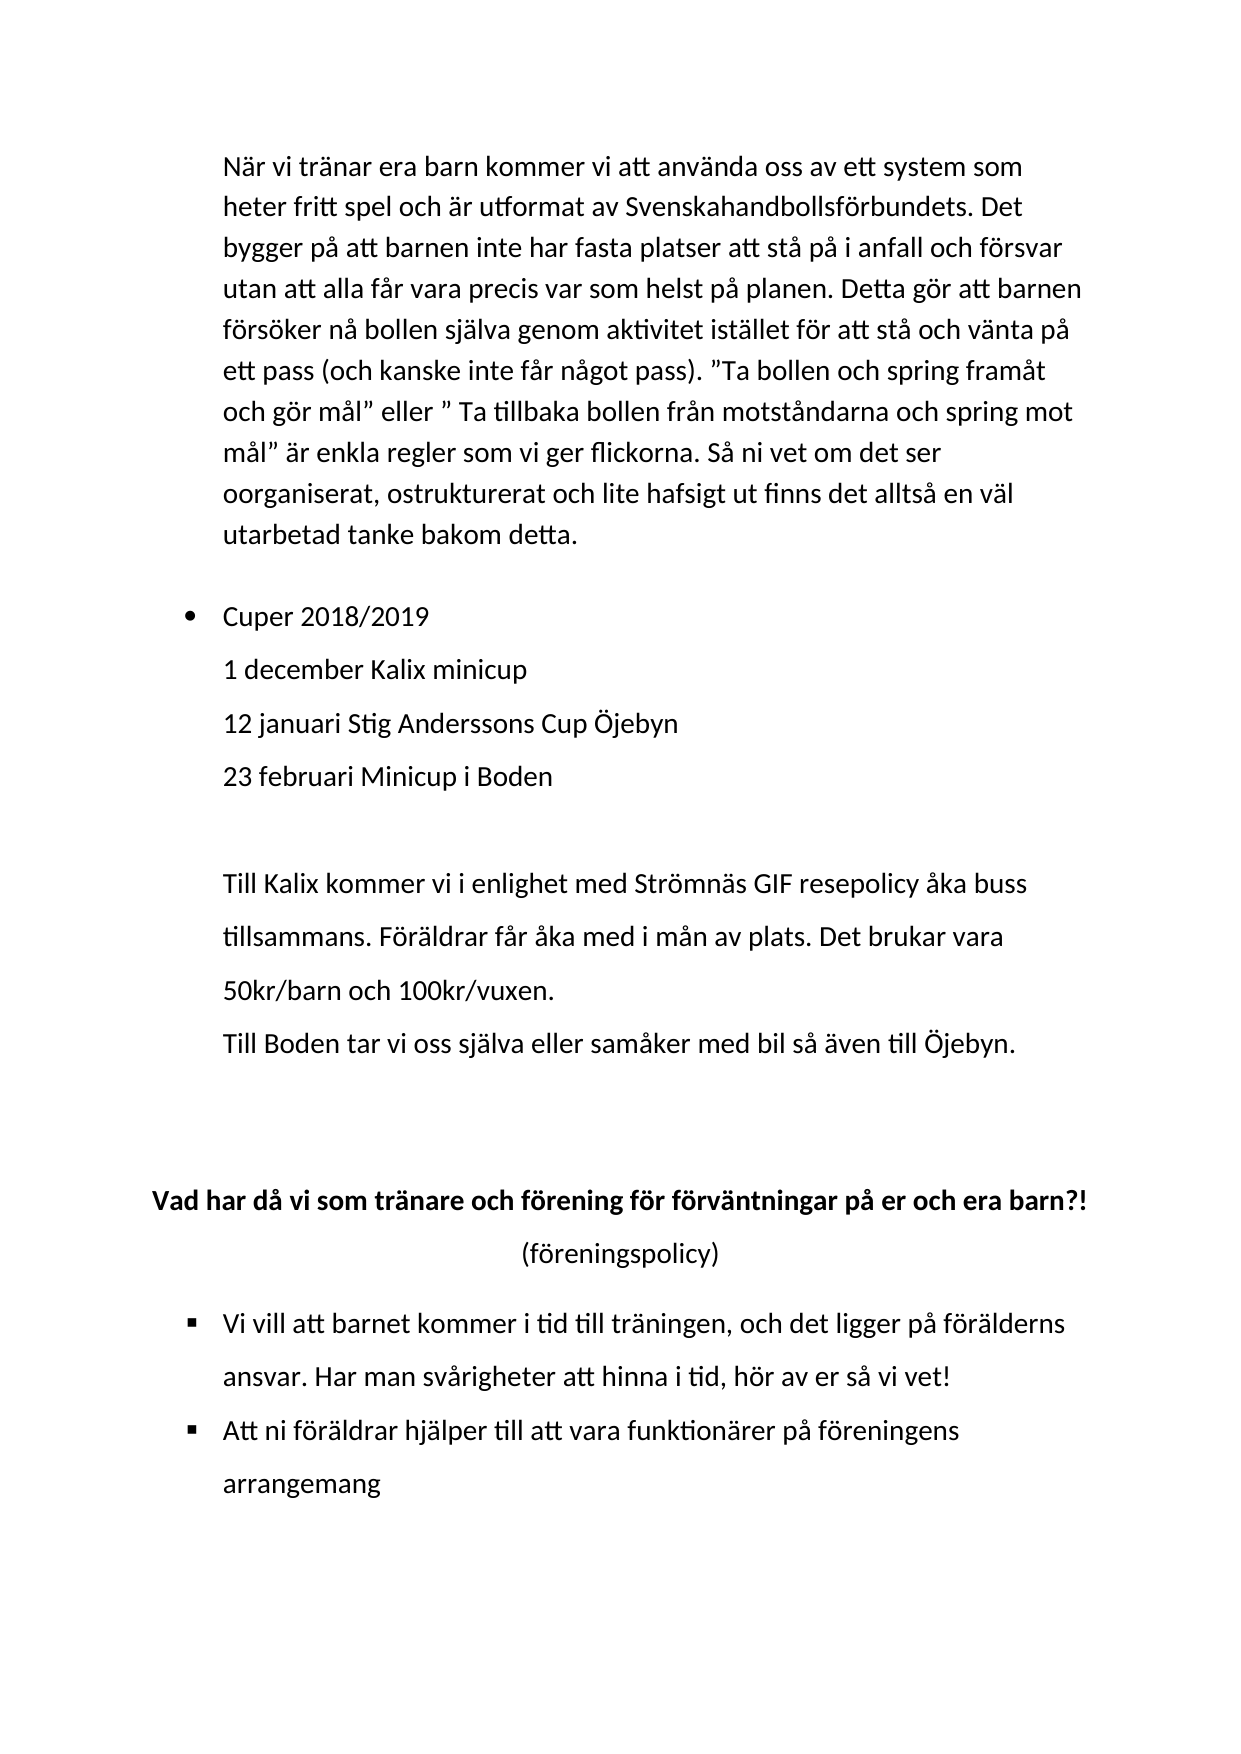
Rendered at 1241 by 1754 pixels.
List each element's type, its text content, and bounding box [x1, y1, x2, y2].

list 23 februari Minicup i Boden [223, 758, 1093, 794]
list Till Boden tar vi oss själva eller samåker med bil så även till Öjebyn. [223, 1025, 1093, 1061]
list 12 januari Stig Anderssons Cup Öjebyn [223, 705, 1093, 740]
list 1 december Kalix minicup [223, 651, 1093, 687]
list När vi tränar era barn kommer vi att använda oss av ett system som heter fritt spel och är utformat av Svenskahandbollsförbundets. Det bygger på att barnen inte har fasta platser att stå på i anfall och försvar utan att alla får vara precis var som helst på planen. Detta gör att barnen försöker nå bollen själva genom aktivitet istället för att stå och vänta på ett pass (och kanske inte får något pass). ”Ta bollen och spring framåt och gör mål” eller ” Ta tillbaka bollen från motståndarna och spring mot mål” är enkla regler som vi ger flickorna. Så ni vet om det ser oorganiserat, ostrukturerat och lite hafsigt ut finns det alltså en väl utarbetad tanke bakom detta. [223, 148, 1093, 552]
list Cuper 2018/2019 [185, 598, 1093, 633]
list Till Kalix kommer vi i enlighet med Strömnäs GIF resepolicy åka buss tillsammans. Föräldrar får åka med i mån av plats. Det brukar vara 50kr/barn och 100kr/vuxen. [223, 865, 1093, 1008]
list Att ni föräldrar hjälper till att vara funktionärer på föreningens arrangemang [185, 1412, 1093, 1501]
text Vad har då vi som tränare och förening för förväntningar på er och era barn?! (föreningspolicy) [148, 1182, 1093, 1271]
list Vi vill att barnet kommer i tid till träningen, och det ligger på förälderns ansvar. Har man svårigheter att hinna i tid, hör av er så vi vet! [185, 1305, 1093, 1394]
